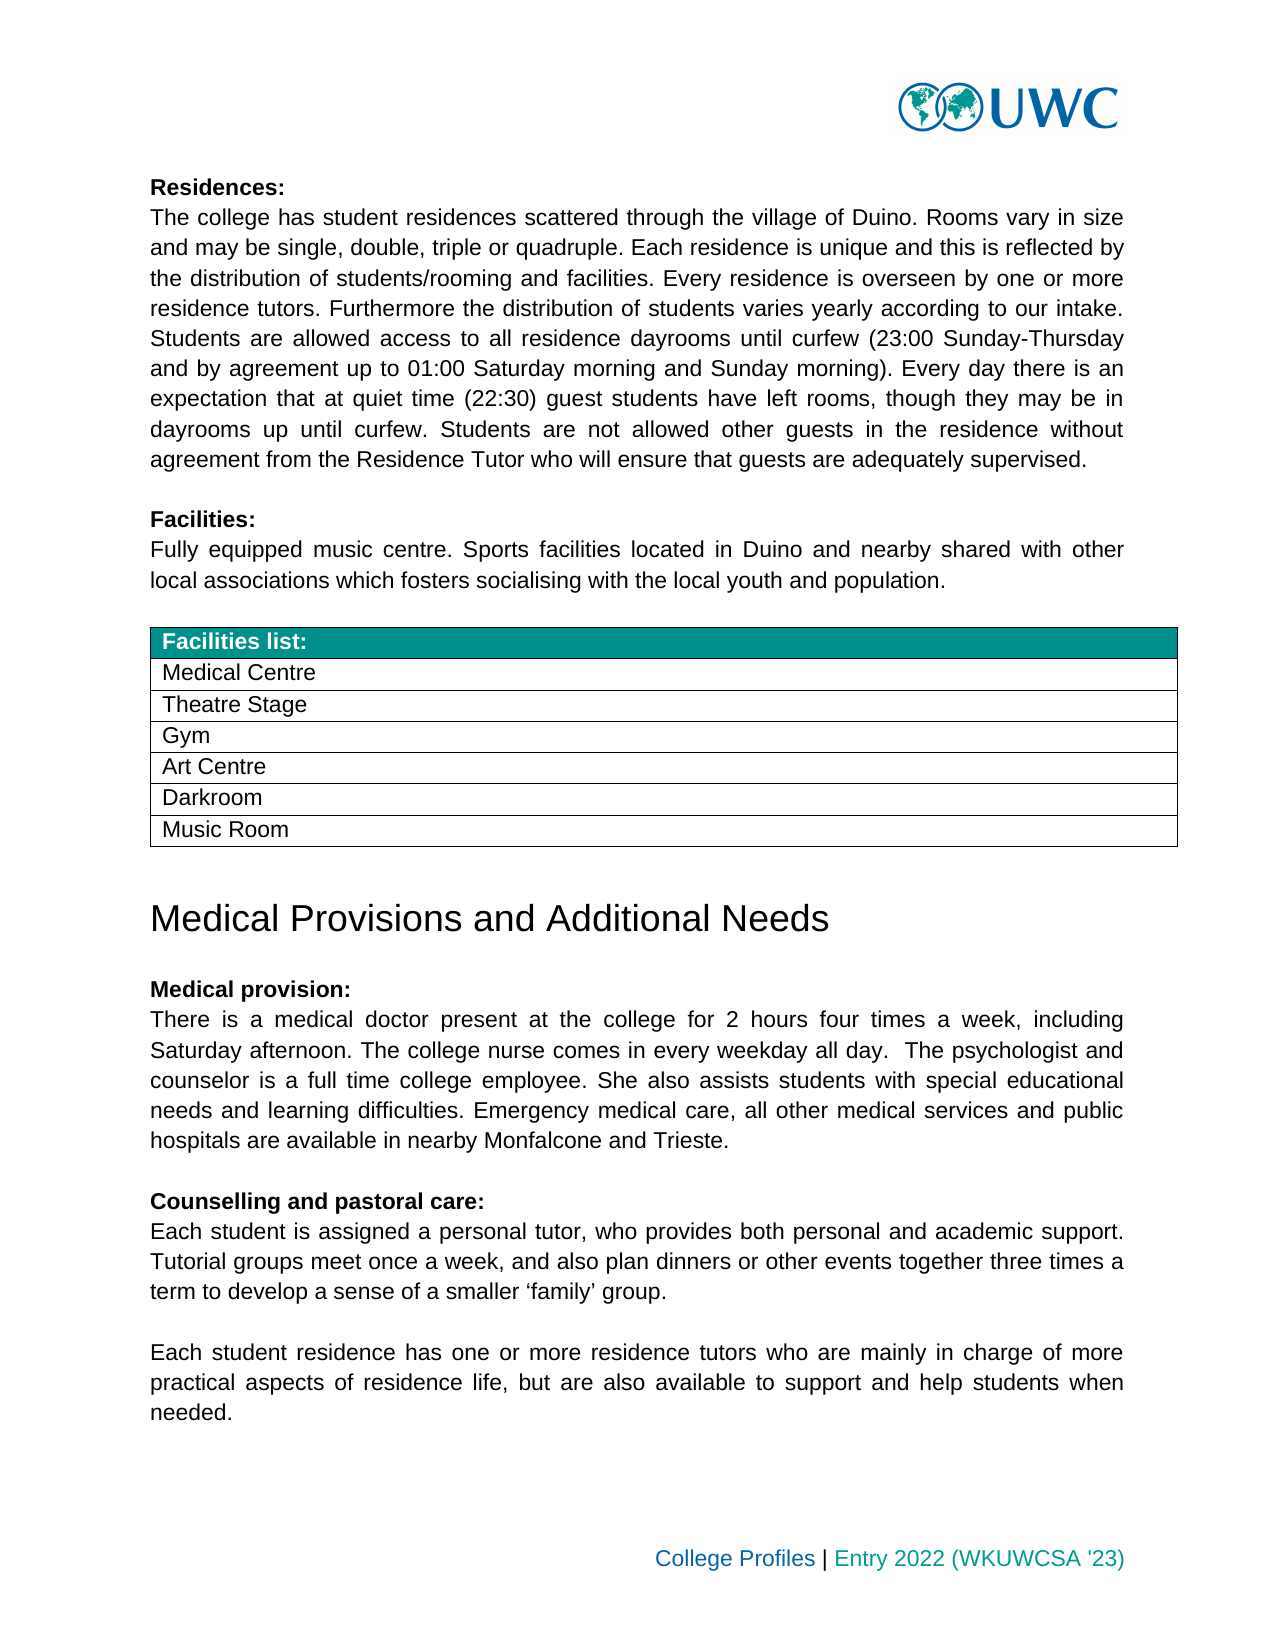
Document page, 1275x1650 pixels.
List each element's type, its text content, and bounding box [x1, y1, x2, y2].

table_cell Theatre Stage [151, 691, 1177, 721]
table_cell Medical Centre [151, 659, 1177, 689]
text Facilities: [150, 506, 1125, 532]
text Fully equipped music centre. Sports facilities located in Duino and nearby shared with other local associations which fosters socialising with the local youth and population. [150, 536, 1125, 593]
text Medical provision: [150, 976, 1125, 1002]
table_cell Darkroom [151, 784, 1177, 814]
text The college has student residences scattered through the village of Duino. Rooms vary in size and may be single, double, triple or quadruple. Each residence is unique and this is reflected by the distribution of students/rooming and facilities. Every residence is overseen by one or more residence tutors. Furthermore the distribution of students varies yearly according to our intake. Students are allowed access to all residence dayrooms until curfew (23:00 Sunday-Thursday and by agreement up to 01:00 Saturday morning and Sunday morning). Every day there is an expectation that at quiet time (22:30) guest students have left rooms, though they may be in dayrooms up until curfew. Students are not allowed other guests in the residence without agreement from the Residence Tutor who will ensure that guests are adequately supervised. [150, 204, 1125, 472]
picture [890, 75, 1125, 140]
text There is a medical doctor present at the college for 2 hours four times a week, including Saturday afternoon. The college nurse comes in every weekday all day. The psychologist and counselor is a full time college employee. She also assists students with special educational needs and learning difficulties. Emergency medical care, all other medical services and public hospitals are available in nearby Monfalcone and Trieste. [150, 1006, 1125, 1153]
table_header Facilities list: [151, 628, 1177, 658]
table_cell Gym [151, 722, 1177, 752]
text Counselling and pastoral care: [150, 1188, 1125, 1214]
table_cell Art Centre [151, 753, 1177, 783]
table_cell Music Room [151, 816, 1177, 846]
text Residences: [150, 174, 1125, 200]
text Each student residence has one or more residence tutors who are mainly in charge of more practical aspects of residence life, but are also available to support and help students when needed. [150, 1339, 1125, 1425]
text Each student is assigned a personal tutor, who provides both personal and academic support. Tutorial groups meet once a week, and also plan dinners or other events together three times a term to develop a sense of a smaller ‘family’ group. [150, 1218, 1125, 1304]
text Medical Provisions and Additional Needs [150, 896, 1125, 939]
